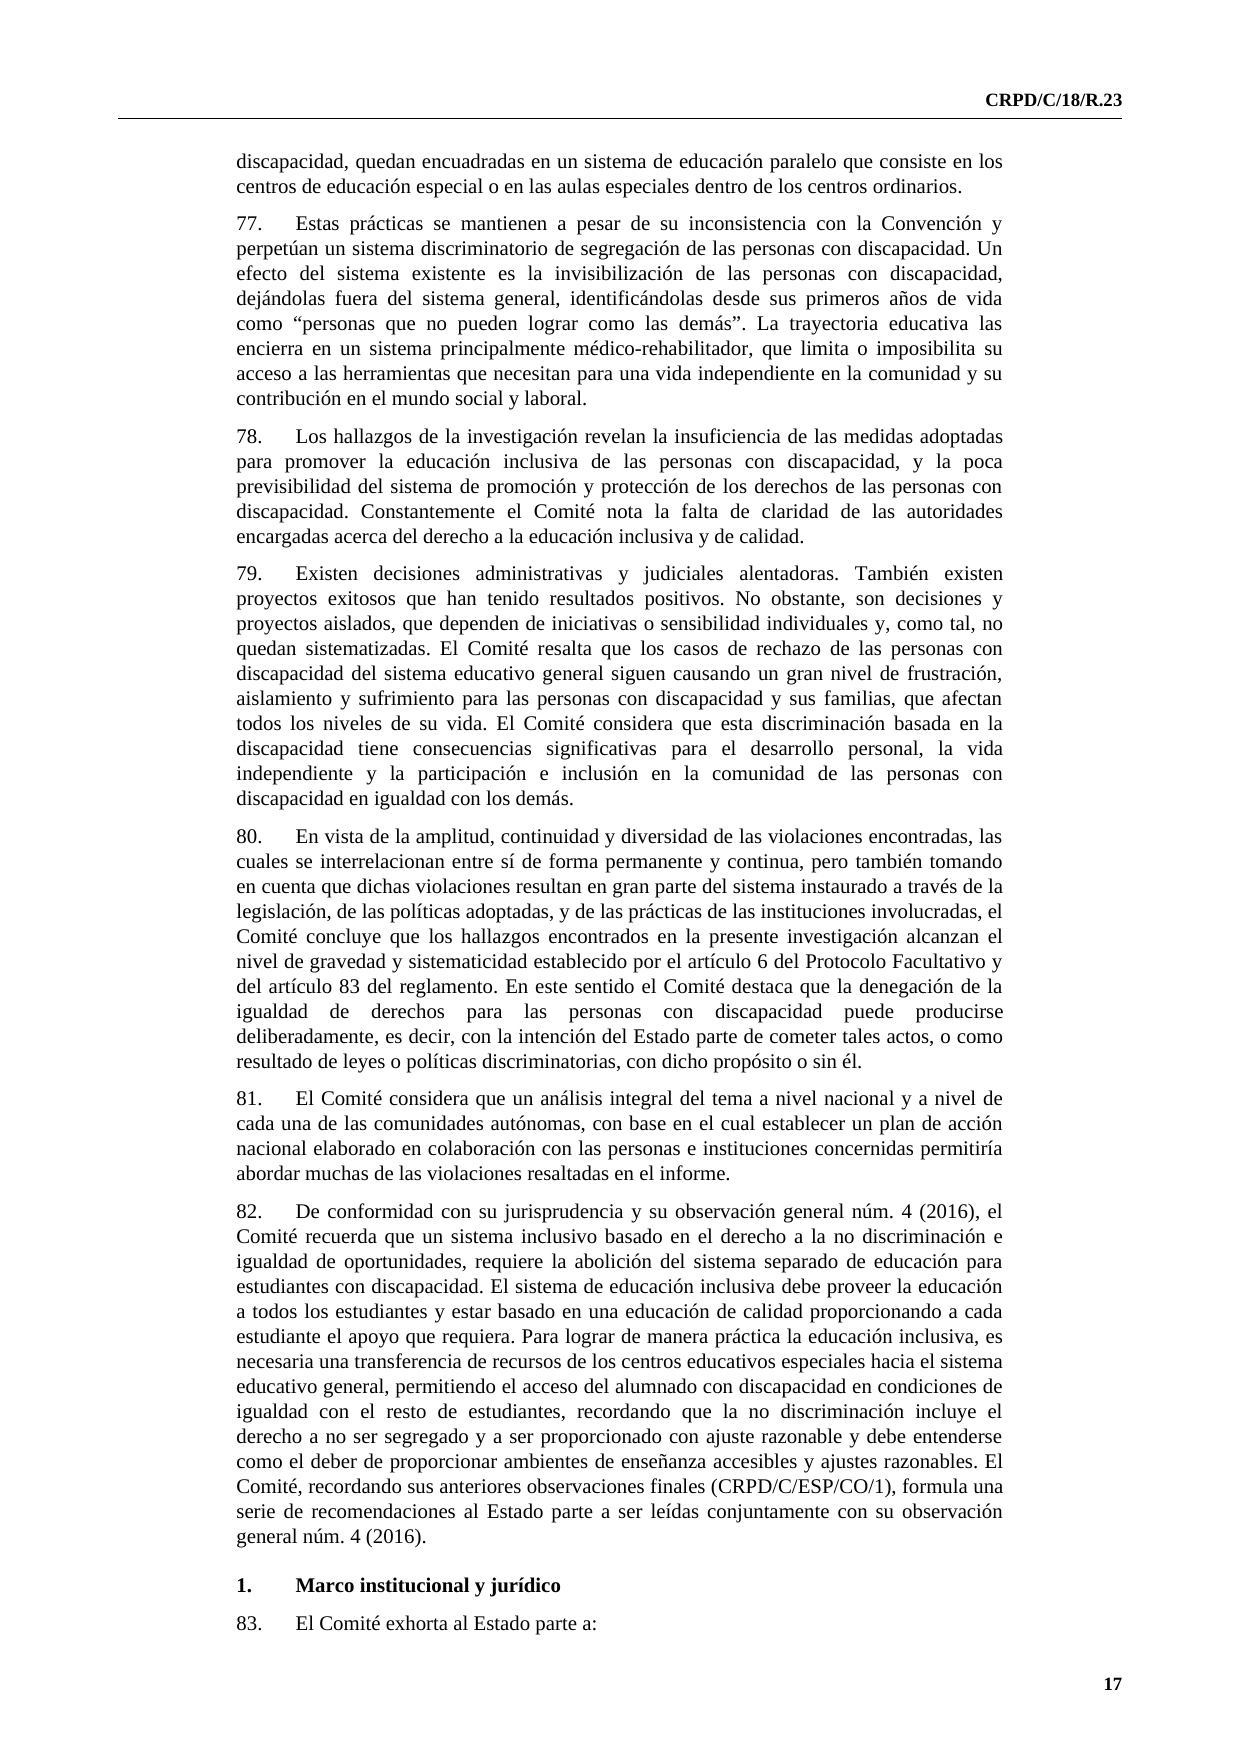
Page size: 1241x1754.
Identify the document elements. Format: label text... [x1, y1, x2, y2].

list En vista de la amplitud, continuidad y diversidad de las violaciones encontradas, las cuales se interrelacionan entre sí de forma permanente y continua, pero también tomando en cuenta que dichas violaciones resultan en gran parte del sistema instaurado a través de la legislación, de las políticas adoptadas, y de las prácticas de las instituciones involucradas, el Comité concluye que los hallazgos encontrados en la presente investigación alcanzan el nivel de gravedad y sistematicidad establecido por el artículo 6 del Protocolo Facultativo y del artículo 83 del reglamento. En este sentido el Comité destaca que la denegación de la igualdad de derechos para las personas con discapacidad puede producirse deliberadamente, es decir, con la intención del Estado parte de cometer tales actos, o como resultado de leyes o políticas discriminatorias, con dicho propósito o sin él. [236, 823, 1004, 1073]
list Existen decisiones administrativas y judiciales alentadoras. También existen proyectos exitosos que han tenido resultados positivos. No obstante, son decisiones y proyectos aislados, que dependen de iniciativas o sensibilidad individuales y, como tal, no quedan sistematizadas. El Comité resalta que los casos de rechazo de las personas con discapacidad del sistema educativo general siguen causando un gran nivel de frustración, aislamiento y sufrimiento para las personas con discapacidad y sus familias, que afectan todos los niveles de su vida. El Comité considera que esta discriminación basada en la discapacidad tiene consecuencias significativas para el desarrollo personal, la vida independiente y la participación e inclusión en la comunidad de las personas con discapacidad en igualdad con los demás. [236, 560, 1004, 810]
list Estas prácticas se mantienen a pesar de su inconsistencia con la Convención y perpetúan un sistema discriminatorio de segregación de las personas con discapacidad. Un efecto del sistema existente es la invisibilización de las personas con discapacidad, dejándolas fuera del sistema general, identificándolas desde sus primeros años de vida como “personas que no pueden lograr como las demás”. La trayectoria educativa las encierra en un sistema principalmente médico-rehabilitador, que limita o imposibilita su acceso a las herramientas que necesitan para una vida independiente en la comunidad y su contribución en el mundo social y laboral. [236, 210, 1004, 410]
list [236, 148, 1004, 198]
list Los hallazgos de la investigación revelan la insuficiencia de las medidas adoptadas para promover la educación inclusiva de las personas con discapacidad, y la poca previsibilidad del sistema de promoción y protección de los derechos de las personas con discapacidad. Constantemente el Comité nota la falta de claridad de las autoridades encargadas acerca del derecho a la educación inclusiva y de calidad. [236, 423, 1004, 548]
list El Comité considera que un análisis integral del tema a nivel nacional y a nivel de cada una de las comunidades autónomas, con base en el cual establecer un plan de acción nacional elaborado en colaboración con las personas e instituciones concernidas permitiría abordar muchas de las violaciones resaltadas en el informe. [236, 1085, 1004, 1185]
text 1. Marco institucional y jurídico [118, 1573, 1004, 1598]
list El Comité exhorta al Estado parte a: [236, 1610, 1004, 1635]
list De conformidad con su jurisprudencia y su observación general núm. 4 (2016), el Comité recuerda que un sistema inclusivo basado en el derecho a la no discriminación e igualdad de oportunidades, requiere la abolición del sistema separado de educación para estudiantes con discapacidad. El sistema de educación inclusiva debe proveer la educación a todos los estudiantes y estar basado en una educación de calidad proporcionando a cada estudiante el apoyo que requiera. Para lograr de manera práctica la educación inclusiva, es necesaria una transferencia de recursos de los centros educativos especiales hacia el sistema educativo general, permitiendo el acceso del alumnado con discapacidad en condiciones de igualdad con el resto de estudiantes, recordando que la no discriminación incluye el derecho a no ser segregado y a ser proporcionado con ajuste razonable y debe entenderse como el deber de proporcionar ambientes de enseñanza accesibles y ajustes razonables. El Comité, recordando sus anteriores observaciones finales (CRPD/C/ESP/CO/1), formula una serie de recomendaciones al Estado parte a ser leídas conjuntamente con su observación general núm. 4 (2016). [236, 1198, 1004, 1548]
